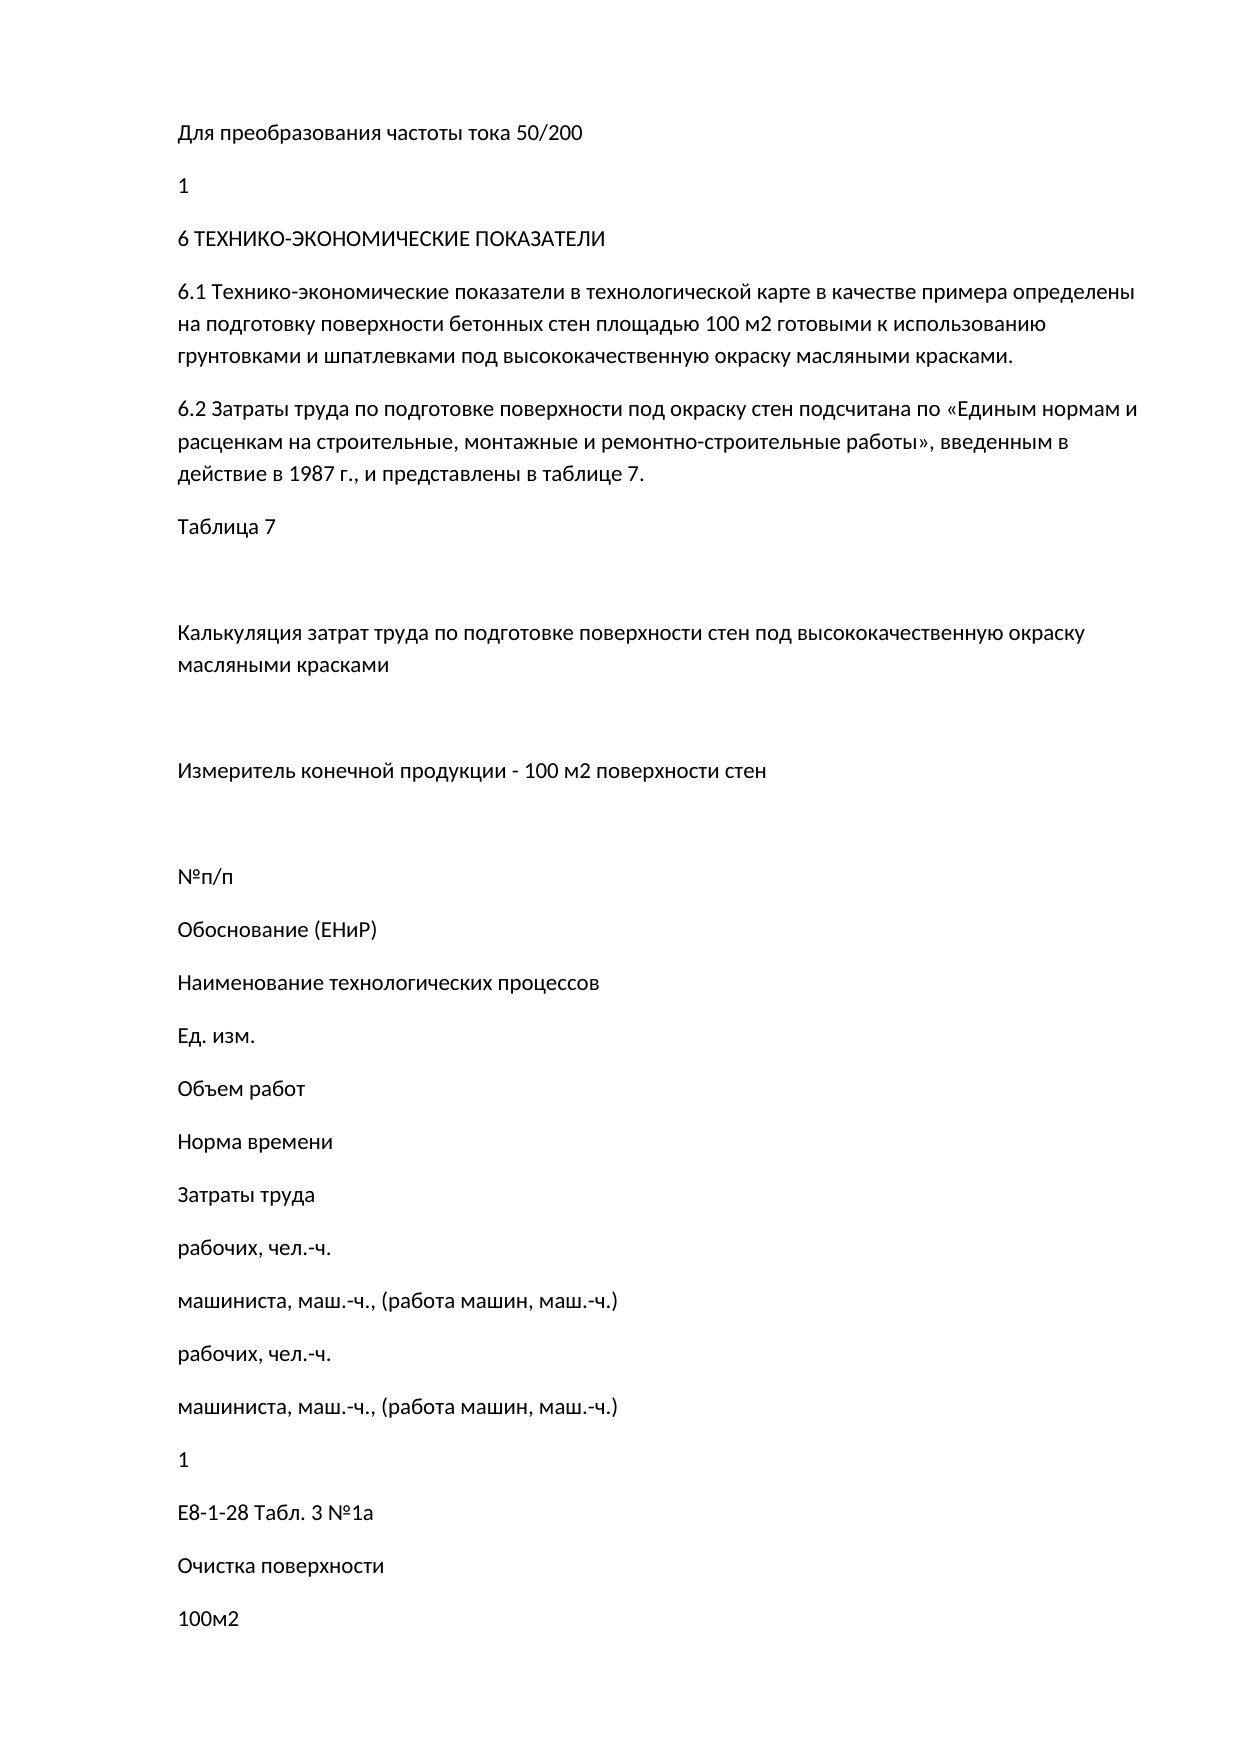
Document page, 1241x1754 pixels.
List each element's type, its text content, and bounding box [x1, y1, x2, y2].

text №п/п [177, 862, 1152, 890]
text рабочих, чел.-ч. [177, 1339, 1152, 1367]
text Для преобразования частоты тока 50/200 [177, 118, 1152, 146]
text Обоснование (ЕНиР) [177, 915, 1152, 943]
text рабочих, чел.-ч. [177, 1233, 1152, 1261]
text Наименование технологических процессов [177, 968, 1152, 996]
text Е8-1-28 Табл. 3 №1а [177, 1498, 1152, 1527]
text 1 [177, 171, 1152, 199]
text Измеритель конечной продукции - 100 м2 поверхности стен [177, 756, 1152, 784]
text 1 [177, 1446, 1152, 1473]
text машиниста, маш.-ч., (работа машин, маш.-ч.) [177, 1286, 1152, 1314]
text 6 ТЕХНИКО-ЭКОНОМИЧЕСКИЕ ПОКАЗАТЕЛИ [177, 224, 1152, 252]
text Таблица 7 [177, 512, 1152, 540]
text машиниста, маш.-ч., (работа машин, маш.-ч.) [177, 1392, 1152, 1421]
text Затраты труда [177, 1180, 1152, 1208]
text Очистка поверхности [177, 1552, 1152, 1579]
text Калькуляция затрат труда по подготовке поверхности стен под высококачественную окраску масляными красками [177, 618, 1152, 678]
text Норма времени [177, 1127, 1152, 1155]
text 6.1 Технико-экономические показатели в технологической карте в качестве примера определены на подготовку поверхности бетонных стен площадью 100 м2 готовыми к использованию грунтовками и шпатлевками под высококачественную окраску масляными красками. [177, 277, 1152, 369]
text 100м2 [177, 1604, 1152, 1633]
text 6.2 Затраты труда по подготовке поверхности под окраску стен подсчитана по «Единым нормам и расценкам на строительные, монтажные и ремонтно-строительные работы», введенным в действие в 1987 г., и представлены в таблице 7. [177, 394, 1152, 487]
text Ед. изм. [177, 1021, 1152, 1049]
text Объем работ [177, 1074, 1152, 1102]
